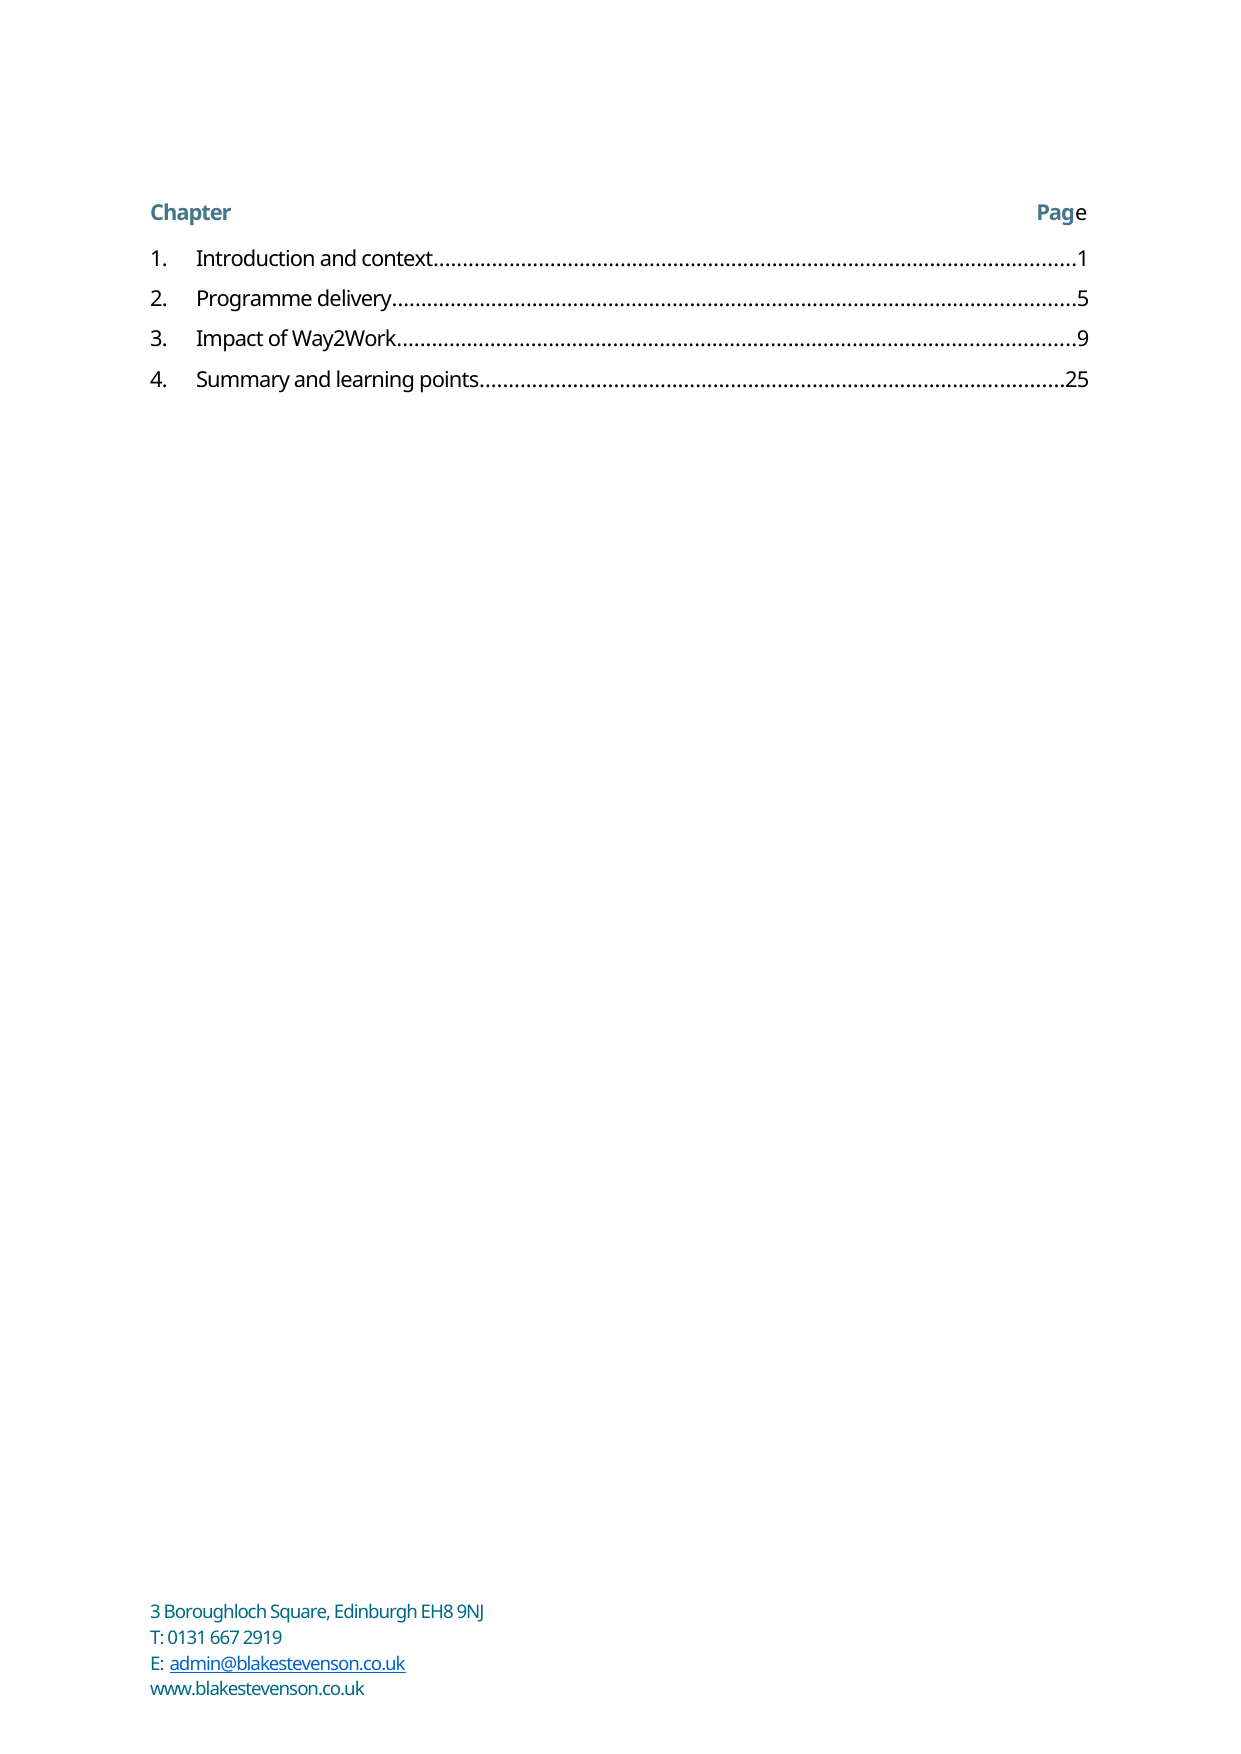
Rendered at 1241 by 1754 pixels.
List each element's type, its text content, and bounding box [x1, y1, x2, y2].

text 1. Introduction and context 1 [150, 243, 1090, 273]
text 3. Impact of Way2Work 9 [150, 323, 1090, 353]
text 4. Summary and learning points 25 [150, 363, 1090, 393]
text 2. Programme delivery 5 [150, 283, 1090, 313]
text Chapter Page [150, 196, 1090, 226]
